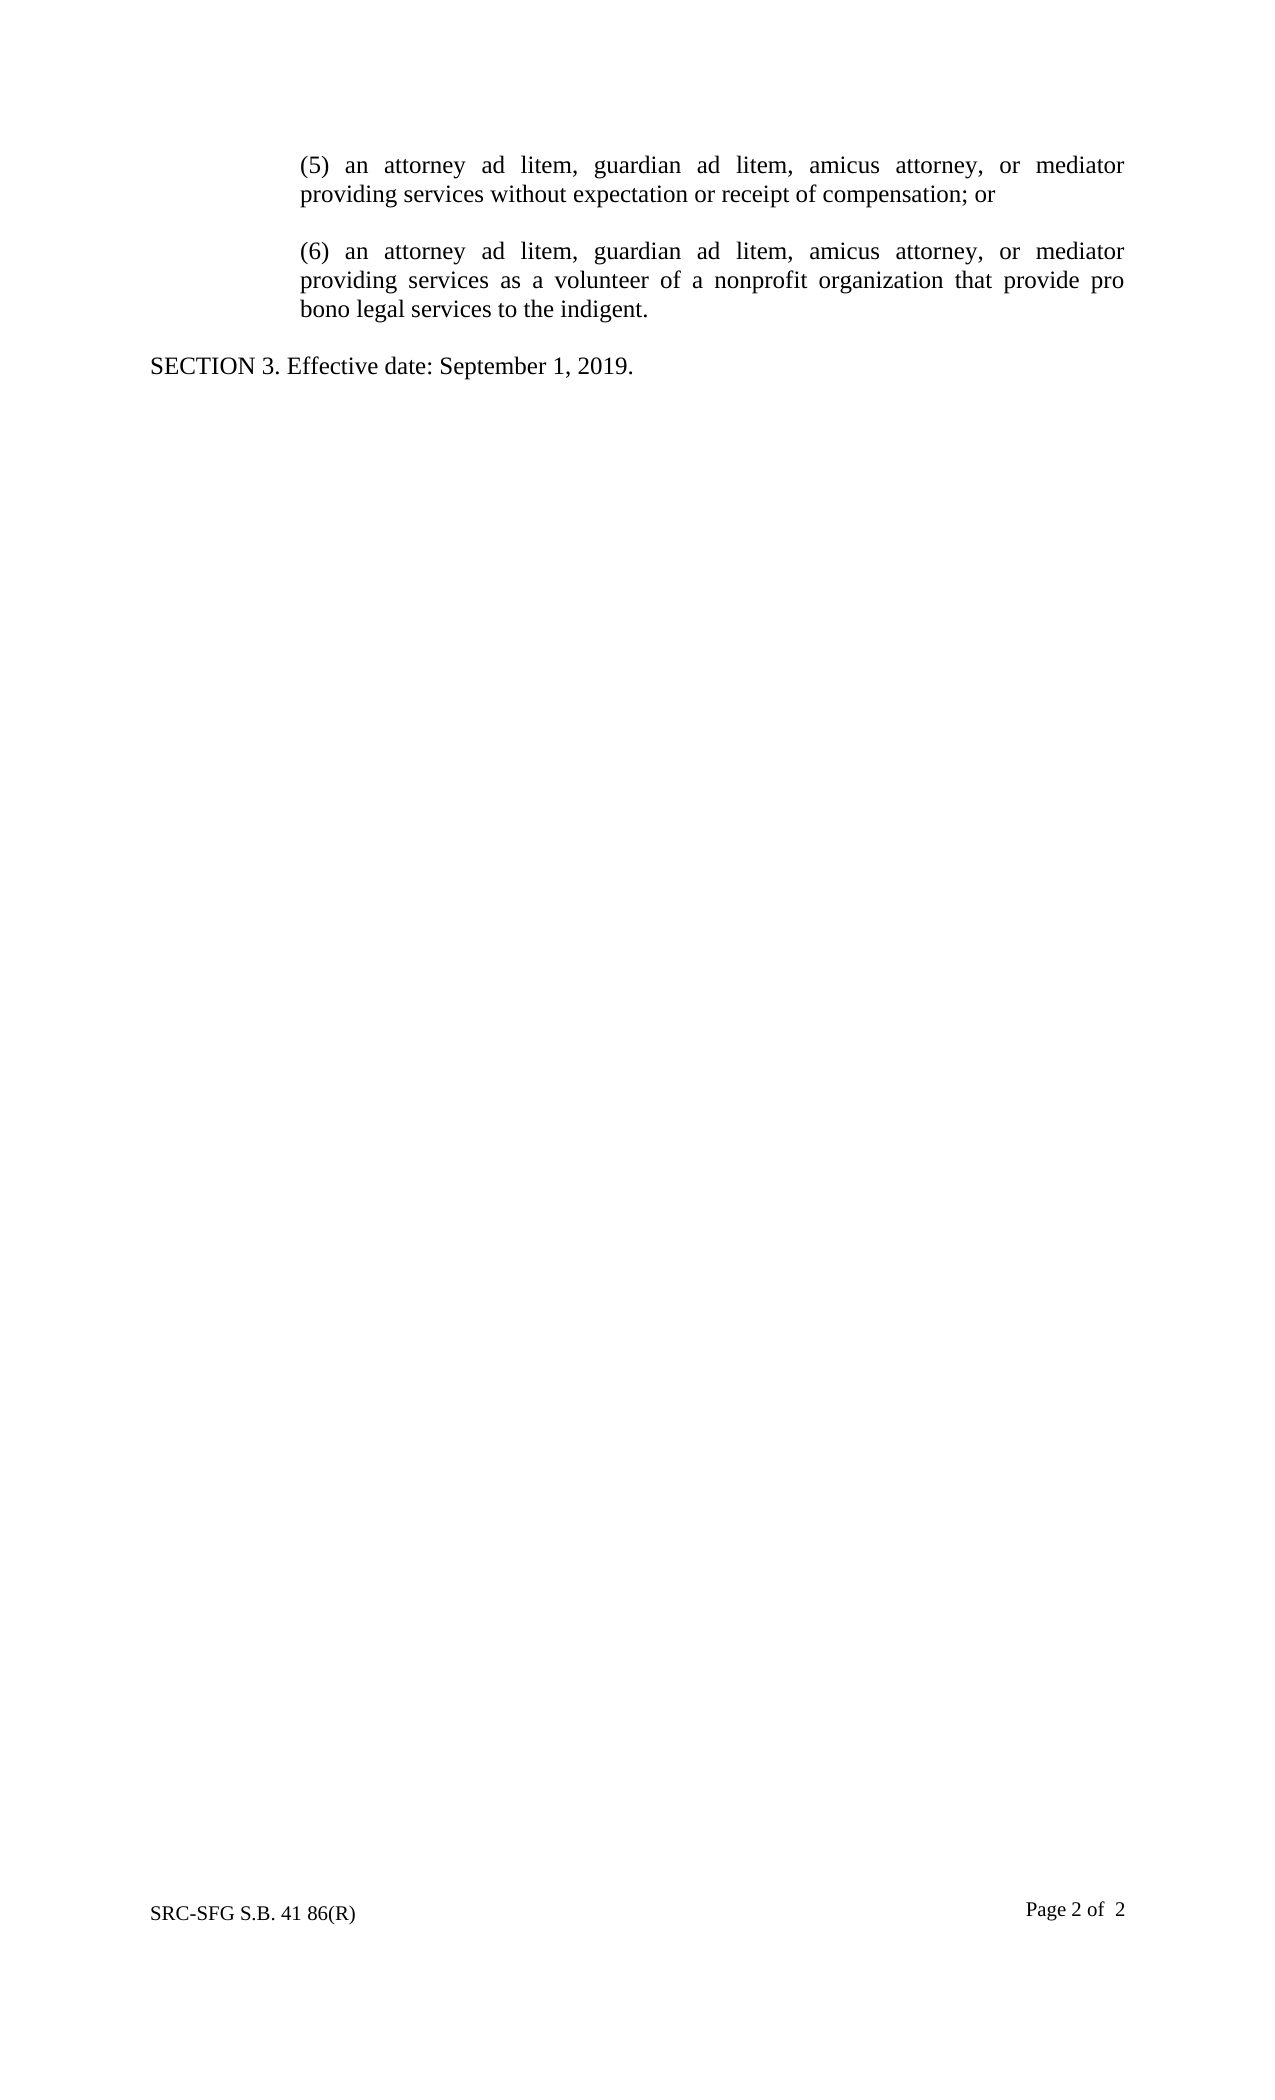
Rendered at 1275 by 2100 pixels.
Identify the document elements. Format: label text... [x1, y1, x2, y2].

text (6) an attorney ad litem, guardian ad litem, amicus attorney, or mediator providing services as a volunteer of a nonprofit organization that provide pro bono legal services to the indigent. [300, 236, 1125, 322]
text (5) an attorney ad litem, guardian ad litem, amicus attorney, or mediator providing services without expectation or receipt of compensation; or [300, 150, 1125, 207]
text SECTION 3. Effective date: September 1, 2019. [150, 351, 1125, 380]
